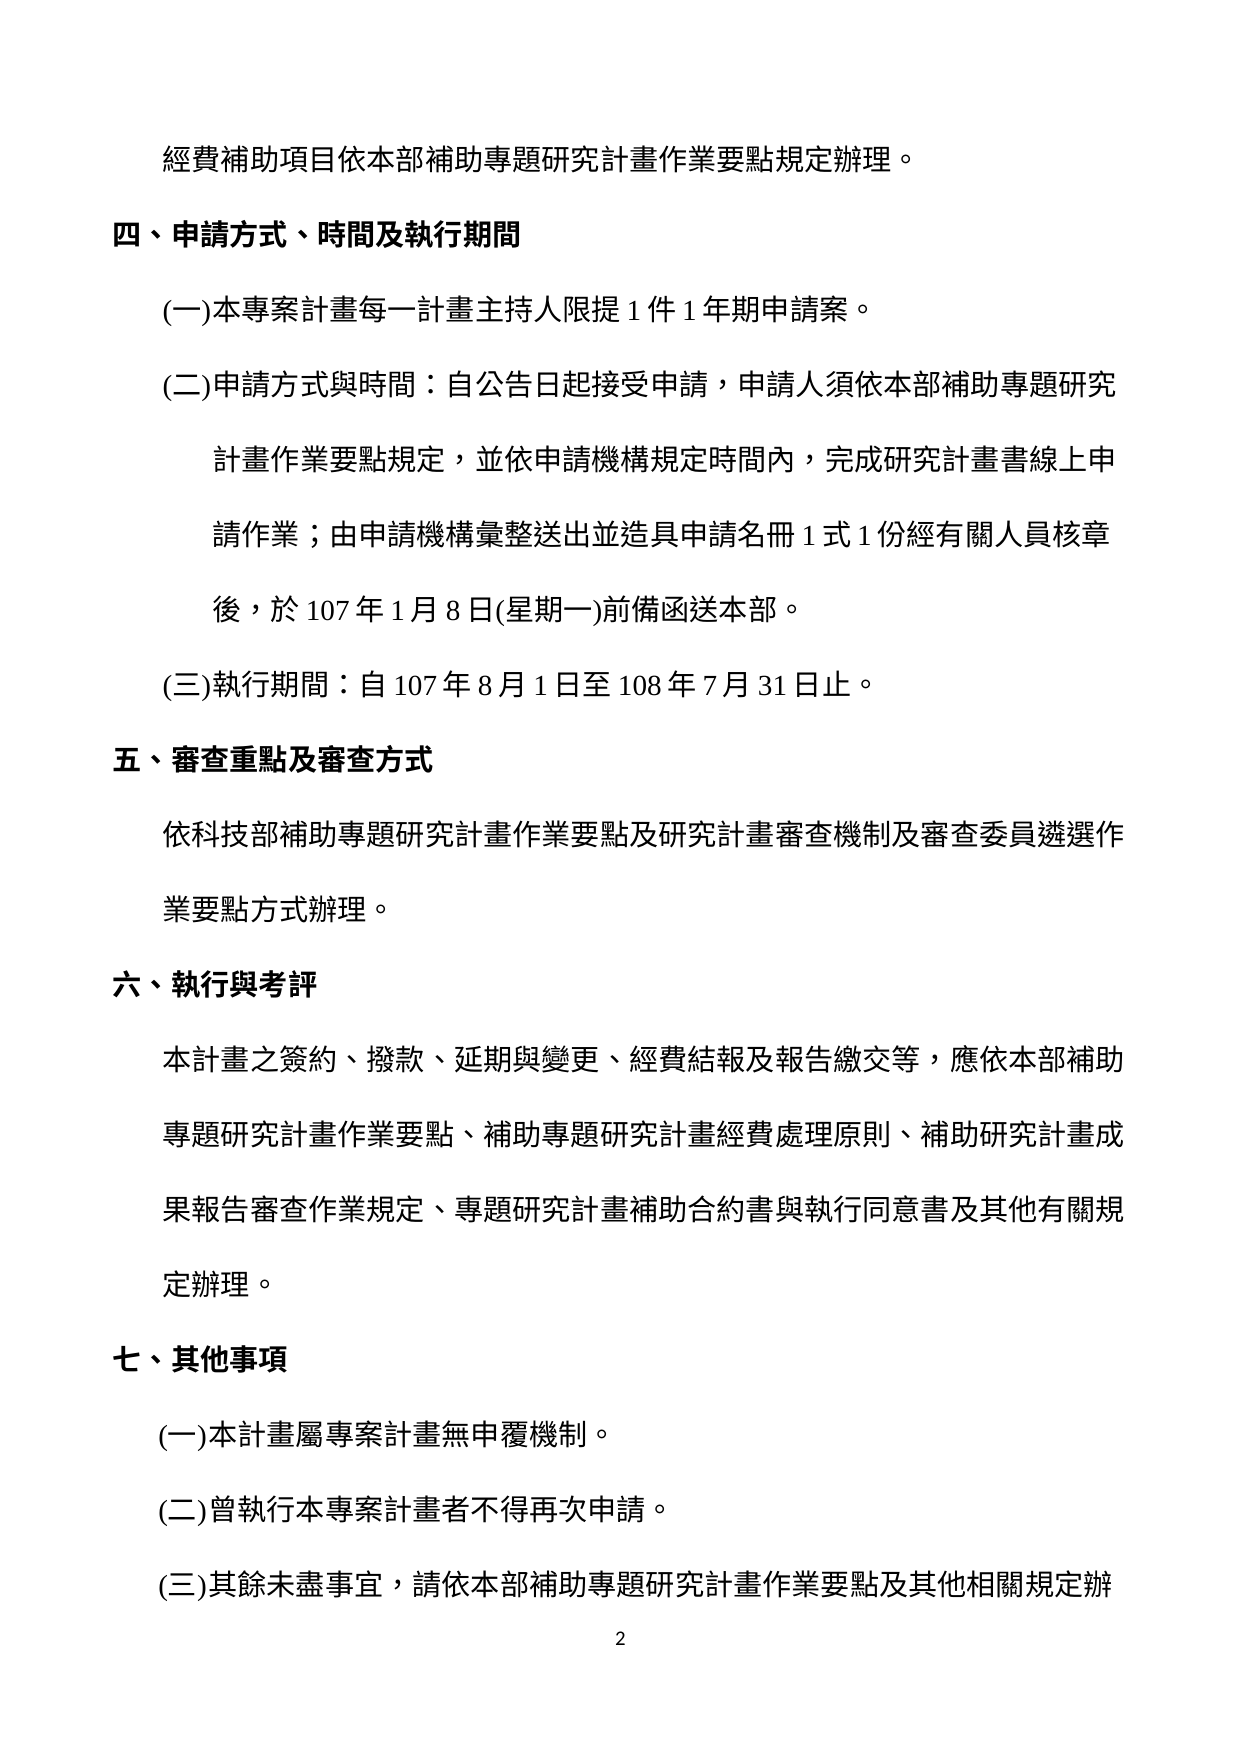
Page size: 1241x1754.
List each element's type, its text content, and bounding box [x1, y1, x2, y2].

list 曾執行本專案計畫者不得再次申請。 [158, 1470, 1128, 1545]
list 本計畫屬專案計畫無申覆機制。 [158, 1395, 1128, 1470]
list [158, 1545, 1128, 1620]
list 申請方式與時間：自公告日起接受申請，申請人須依本部補助專題研究計畫作業要點規定，並依申請機構規定時間內，完成研究計畫書線上申請作業；由申請機構彙整送出並造具申請名冊1式1份經有關人員核章後，於107年1月8日(星期一)前備函送本部。 [162, 345, 1128, 645]
list 經費補助項目依本部補助專題研究計畫作業要點規定辦理。 [162, 120, 1128, 195]
list 本專案計畫每一計畫主持人限提1件1年期申請案。 [162, 270, 1128, 345]
list 依科技部補助專題研究計畫作業要點及研究計畫審查機制及審查委員遴選作業要點方式辦理。 [162, 795, 1128, 945]
list 執行與考評 [112, 945, 1128, 1020]
list 申請方式、時間及執行期間 [112, 195, 1128, 270]
list 審查重點及審查方式 [112, 720, 1128, 795]
list 其他事項 [112, 1320, 1128, 1395]
list 執行期間：自107年8月1日至108年7月31日止。 [162, 645, 1128, 720]
list 本計畫之簽約、撥款、延期與變更、經費結報及報告繳交等，應依本部補助專題研究計畫作業要點、補助專題研究計畫經費處理原則、補助研究計畫成果報告審查作業規定、專題研究計畫補助合約書與執行同意書及其他有關規定辦理。 [162, 1020, 1128, 1320]
